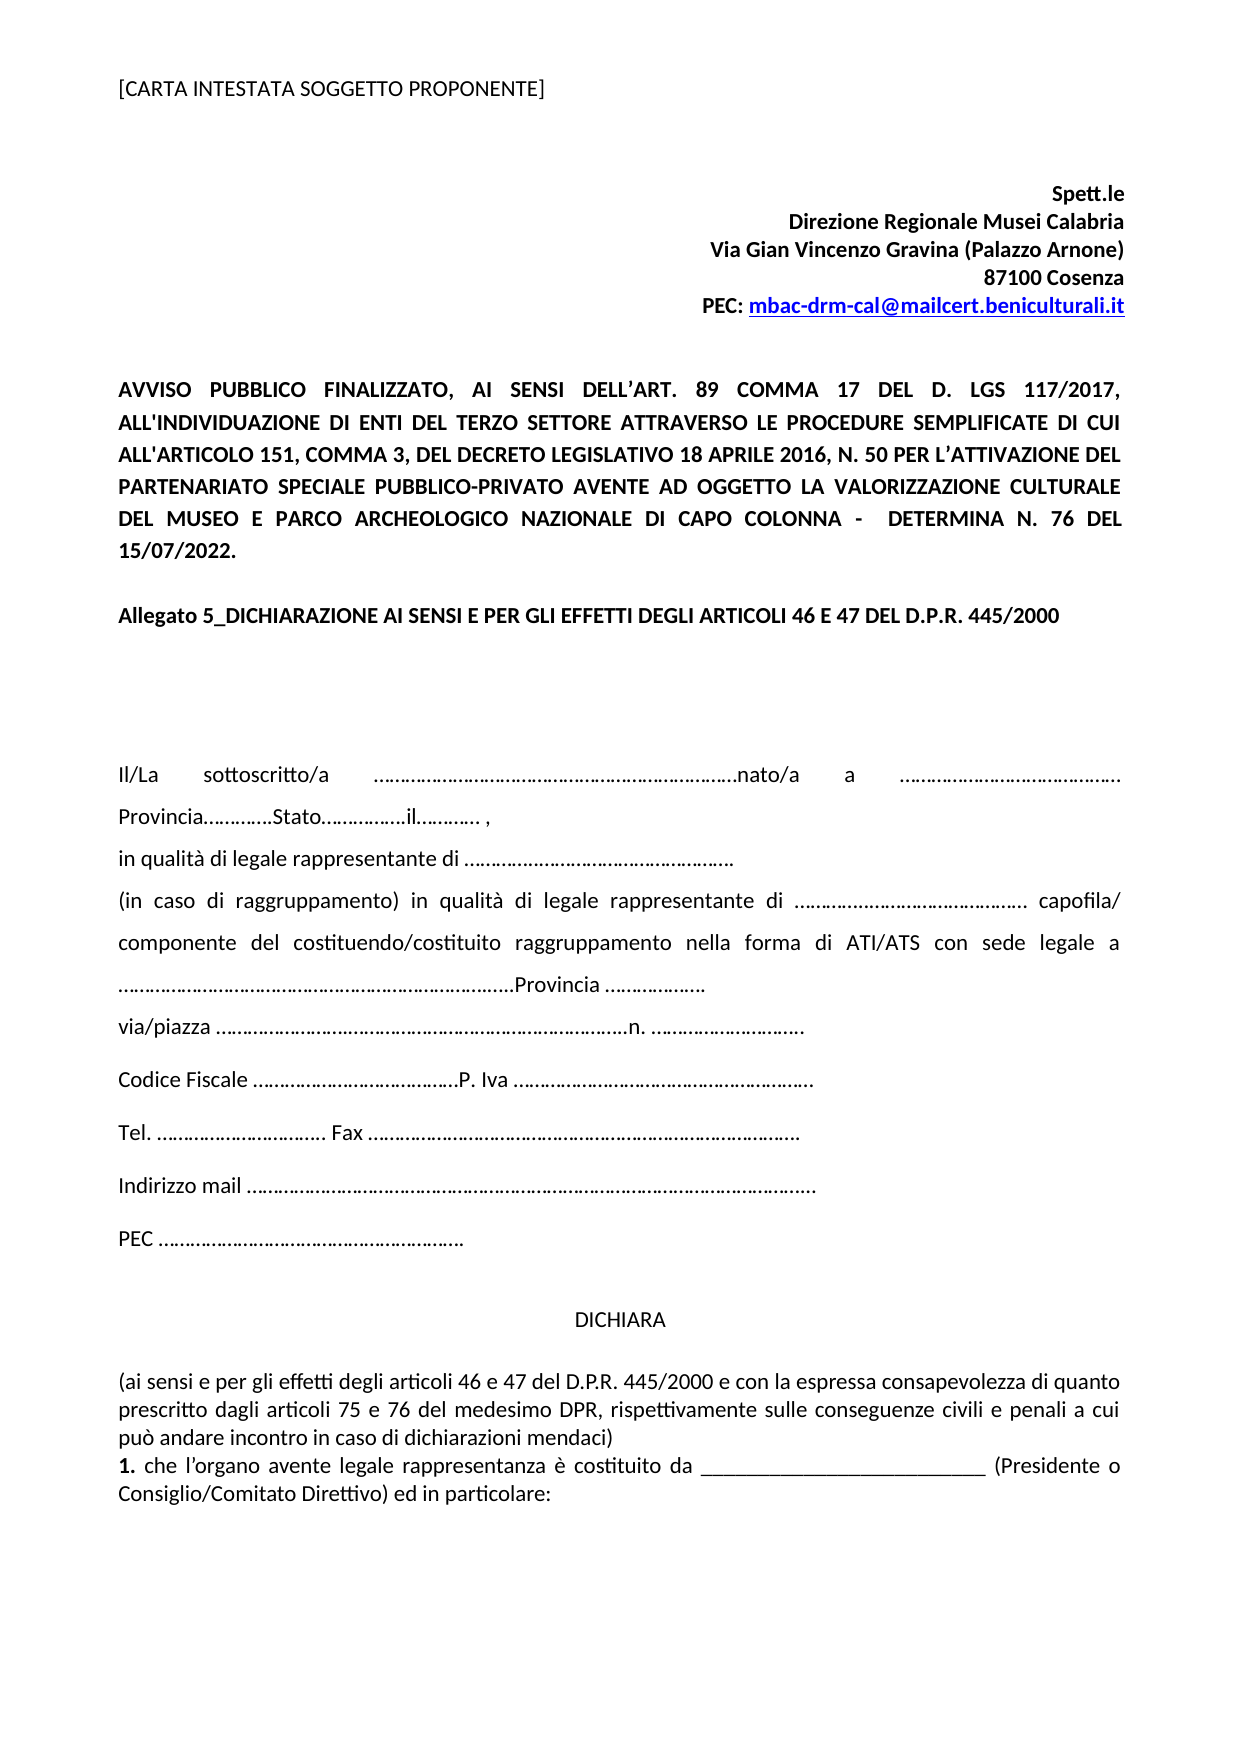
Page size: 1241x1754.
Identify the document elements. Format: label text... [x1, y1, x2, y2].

text DICHIARA [118, 1305, 1122, 1333]
text (in caso di raggruppamento) in qualità di legale rappresentante di …………..………………………… capofila/ componente del costituendo/costituito raggruppamento nella forma di ATI/ATS con sede legale a …………………………………………………………….…..Provincia ………………. [118, 886, 1122, 998]
text PEC: mbac-drm-cal@mailcert.beniculturali.it [118, 292, 1124, 319]
text 87100 Cosenza [118, 263, 1124, 292]
text PEC …………………………………………………. [118, 1224, 1122, 1252]
text Indirizzo mail ……………………………………………………………………………………………... [118, 1171, 1122, 1199]
text 1. che l’organo avente legale rappresentanza è costituito da _________________________ (Presidente o Consiglio/Comitato Direttivo) ed in particolare: [118, 1451, 1122, 1507]
text Spett.le [118, 179, 1124, 207]
text AVVISO PUBBLICO FINALIZZATO, AI SENSI DELL’ART. 89 COMMA 17 DEL D. LGS 117/2017, ALL'INDIVIDUAZIONE DI ENTI DEL TERZO SETTORE ATTRAVERSO LE PROCEDURE SEMPLIFICATE DI CUI ALL'ARTICOLO 151, COMMA 3, DEL DECRETO LEGISLATIVO 18 APRILE 2016, N. 50 PER L’ATTIVAZIONE DEL PARTENARIATO SPECIALE PUBBLICO-PRIVATO AVENTE AD OGGETTO LA VALORIZZAZIONE CULTURALE DEL MUSEO E PARCO ARCHEOLOGICO NAZIONALE DI CAPO COLONNA - DETERMINA N. 76 DEL 15/07/2022. [118, 376, 1122, 564]
text in qualità di legale rappresentante di …………..………………………………. [118, 844, 1122, 872]
text Il/La sottoscritto/a ……………………………………………………………nato/a a ……………………………………Provincia………….Stato…………….il………… , [118, 760, 1122, 830]
text Codice Fiscale …………………………………P. Iva ………………………………………………… [118, 1065, 1122, 1093]
text Direzione Regionale Musei Calabria [118, 207, 1124, 236]
text (ai sensi e per gli effetti degli articoli 46 e 47 del D.P.R. 445/2000 e con la espressa consapevolezza di quanto prescritto dagli articoli 75 e 76 del medesimo DPR, rispettivamente sulle conseguenze civili e penali a cui può andare incontro in caso di dichiarazioni mendaci) [118, 1367, 1122, 1451]
text via/piazza …………………….……………………………………………..n. ……………………….. [118, 1012, 1122, 1040]
text Tel. ………………………….. Fax ………………………………………………………………………. [118, 1118, 1122, 1146]
text Allegato 5_DICHIARAZIONE AI SENSI E PER GLI EFFETTI DEGLI ARTICOLI 46 E 47 DEL D.P.R. 445/2000 [118, 601, 1122, 629]
text Via Gian Vincenzo Gravina (Palazzo Arnone) [118, 236, 1124, 263]
